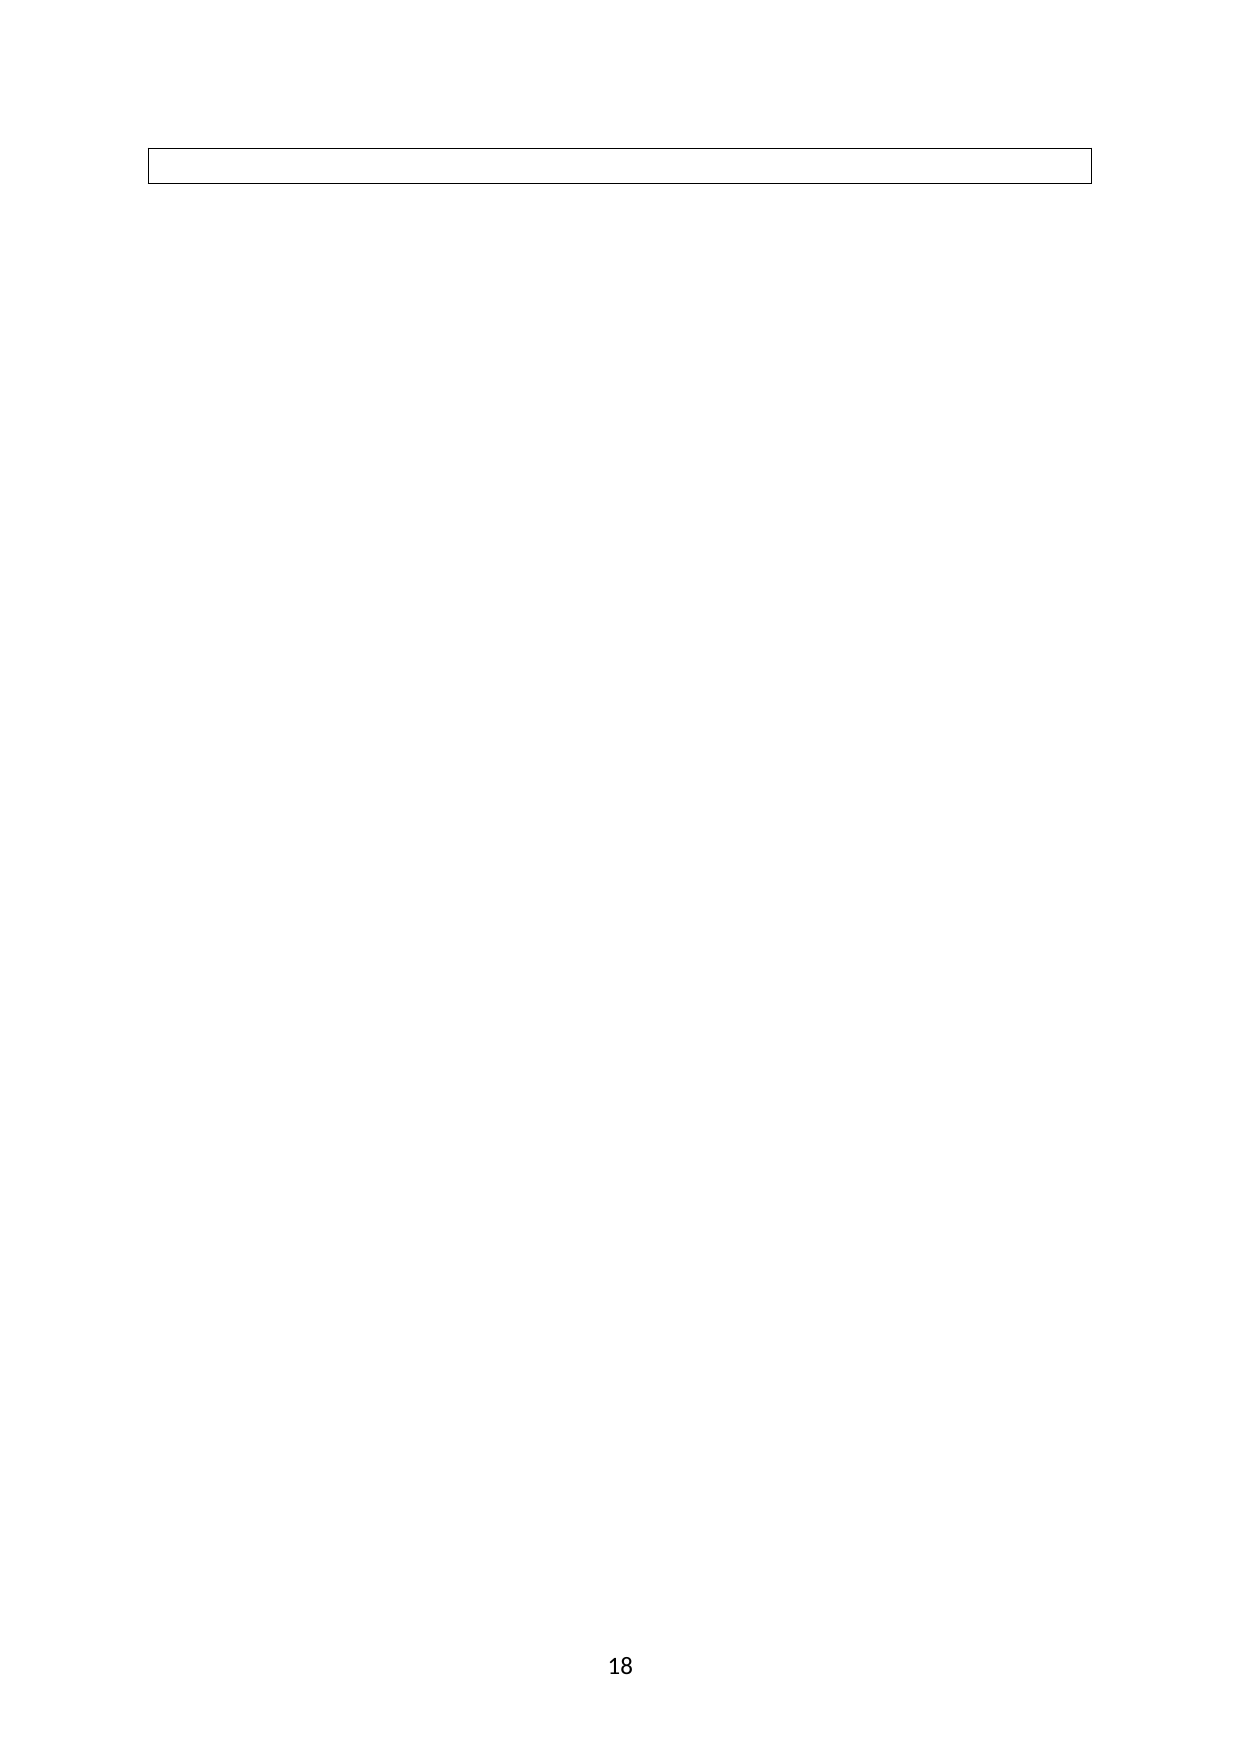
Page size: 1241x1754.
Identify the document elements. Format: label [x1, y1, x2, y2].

table_header [149, 149, 1091, 183]
